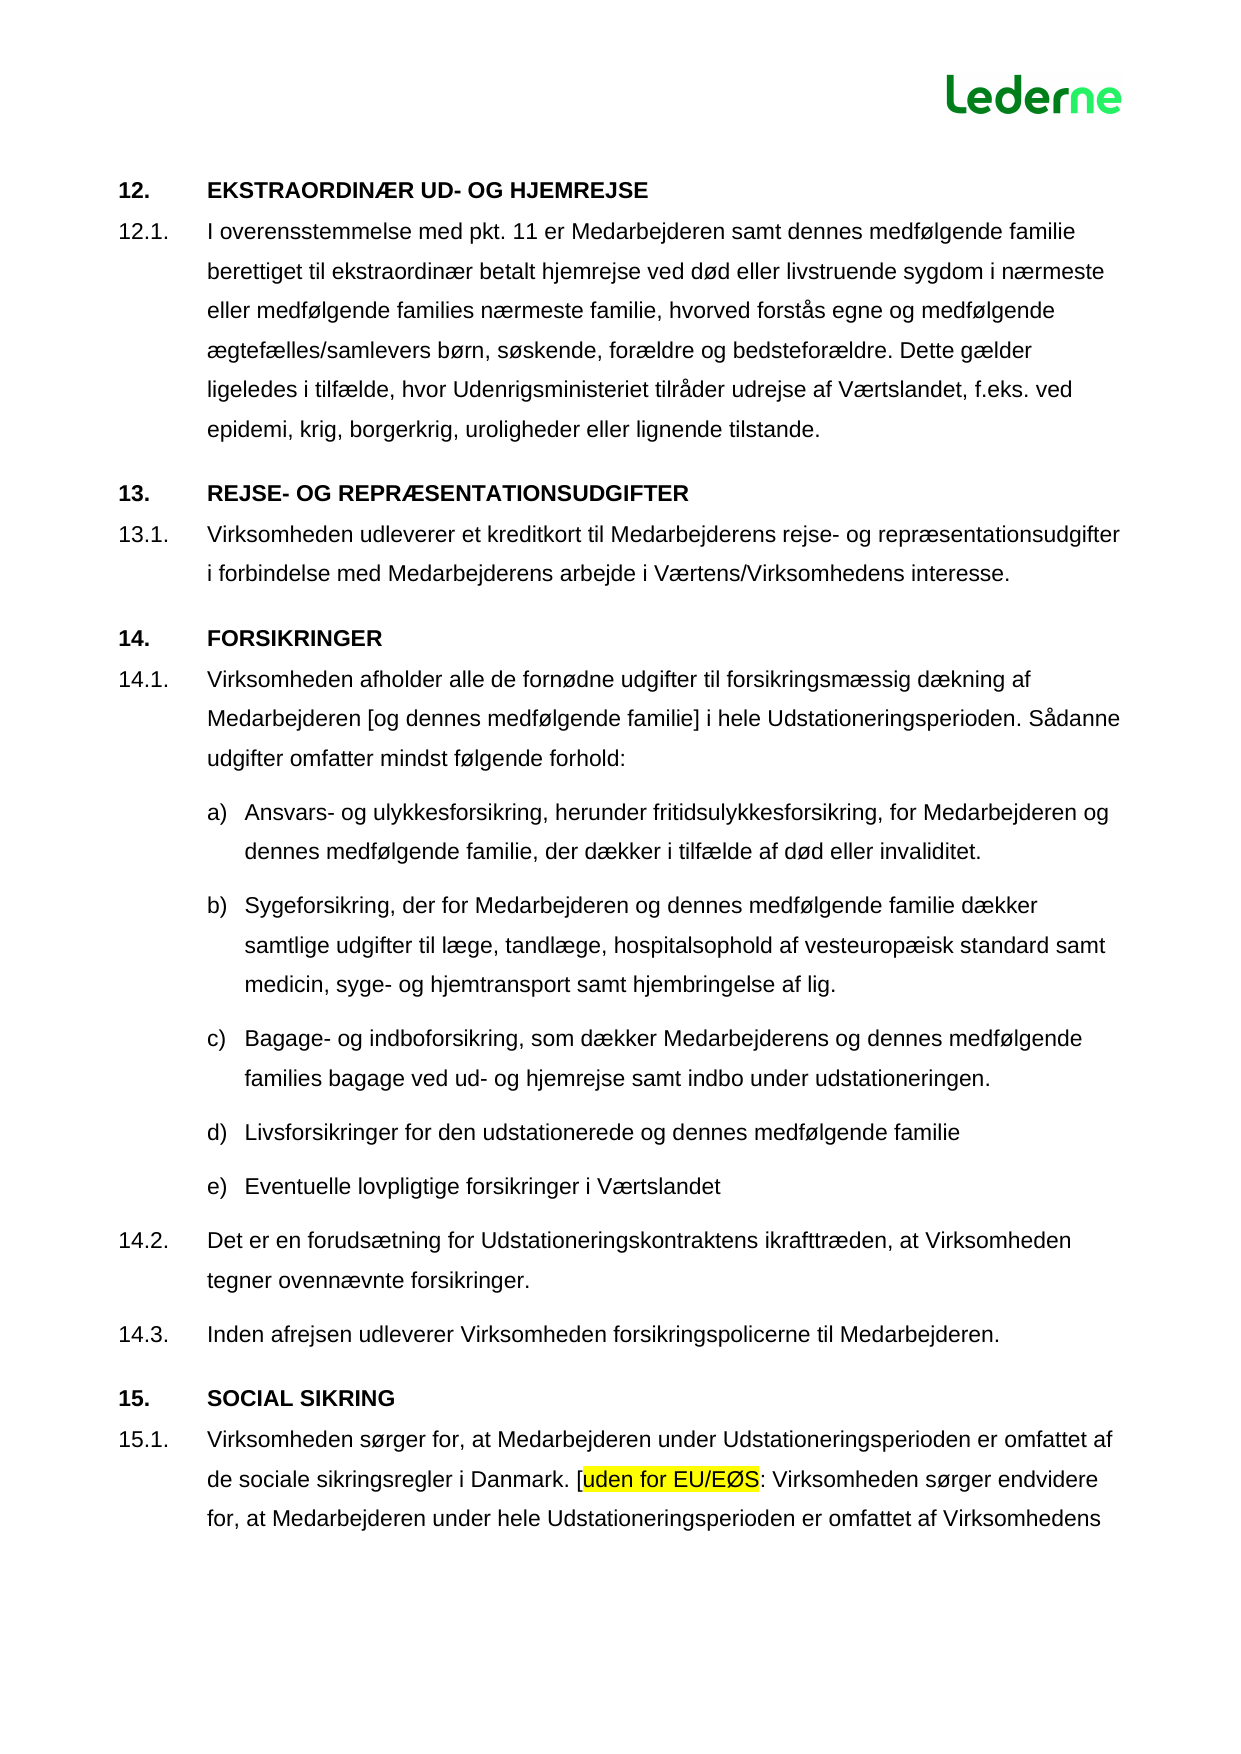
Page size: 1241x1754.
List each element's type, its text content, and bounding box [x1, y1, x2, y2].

list Sygeforsikring, der for Medarbejderen og dennes medfølgende familie dækker samtlige udgifter til læge, tandlæge, hospitalsophold af vesteuropæisk standard samt medicin, syge- og hjemtransport samt hjembringelse af lig. [207, 892, 1122, 998]
list Bagage- og indboforsikring, som dækker Medarbejderens og dennes medfølgende families bagage ved ud- og hjemrejse samt indbo under udstationeringen. [207, 1025, 1122, 1091]
list Ansvars- og ulykkesforsikring, herunder fritidsulykkesforsikring, for Medarbejderen og dennes medfølgende familie, der dækker i tilfælde af død eller invaliditet. [207, 799, 1122, 865]
text Ekstraordinær ud- og hjemrejse [118, 177, 1120, 203]
list Eventuelle lovpligtige forsikringer i Værtslandet [207, 1173, 1122, 1199]
picture [945, 73, 1123, 116]
text I overensstemmelse med pkt. 11 er Medarbejderen samt dennes medfølgende familie berettiget til ekstraordinær betalt hjemrejse ved død eller livstruende sygdom i nærmeste eller medfølgende families nærmeste familie, hvorved forstås egne og medfølgende ægtefælles/samlevers børn, søskende, forældre og bedsteforældre. Dette gælder ligeledes i tilfælde, hvor Udenrigsministeriet tilråder udrejse af Værtslandet, f.eks. ved epidemi, krig, borgerkrig, uroligheder eller lignende tilstande. [118, 218, 1122, 442]
text Virksomheden afholder alle de fornødne udgifter til forsikringsmæssig dækning af Medarbejderen [og dennes medfølgende familie] i hele Udstationeringsperioden. Sådanne udgifter omfatter mindst følgende forhold: [118, 666, 1122, 771]
text Virksomheden udleverer et kreditkort til Medarbejderens rejse- og repræsentationsudgifter i forbindelse med Medarbejderens arbejde i Værtens/Virksomhedens interesse. [118, 521, 1122, 587]
text Det er en forudsætning for Udstationeringskontraktens ikrafttræden, at Virksomheden tegner ovennævnte forsikringer. [118, 1227, 1122, 1293]
text Social sikring [118, 1385, 1120, 1411]
text Inden afrejsen udleverer Virksomheden forsikringspolicerne til Medarbejderen. [118, 1321, 1122, 1347]
text Rejse- og repræsentationsudgifter [118, 480, 1120, 506]
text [118, 1426, 1122, 1531]
text Forsikringer [118, 625, 1120, 651]
list Livsforsikringer for den udstationerede og dennes medfølgende familie [207, 1119, 1122, 1145]
